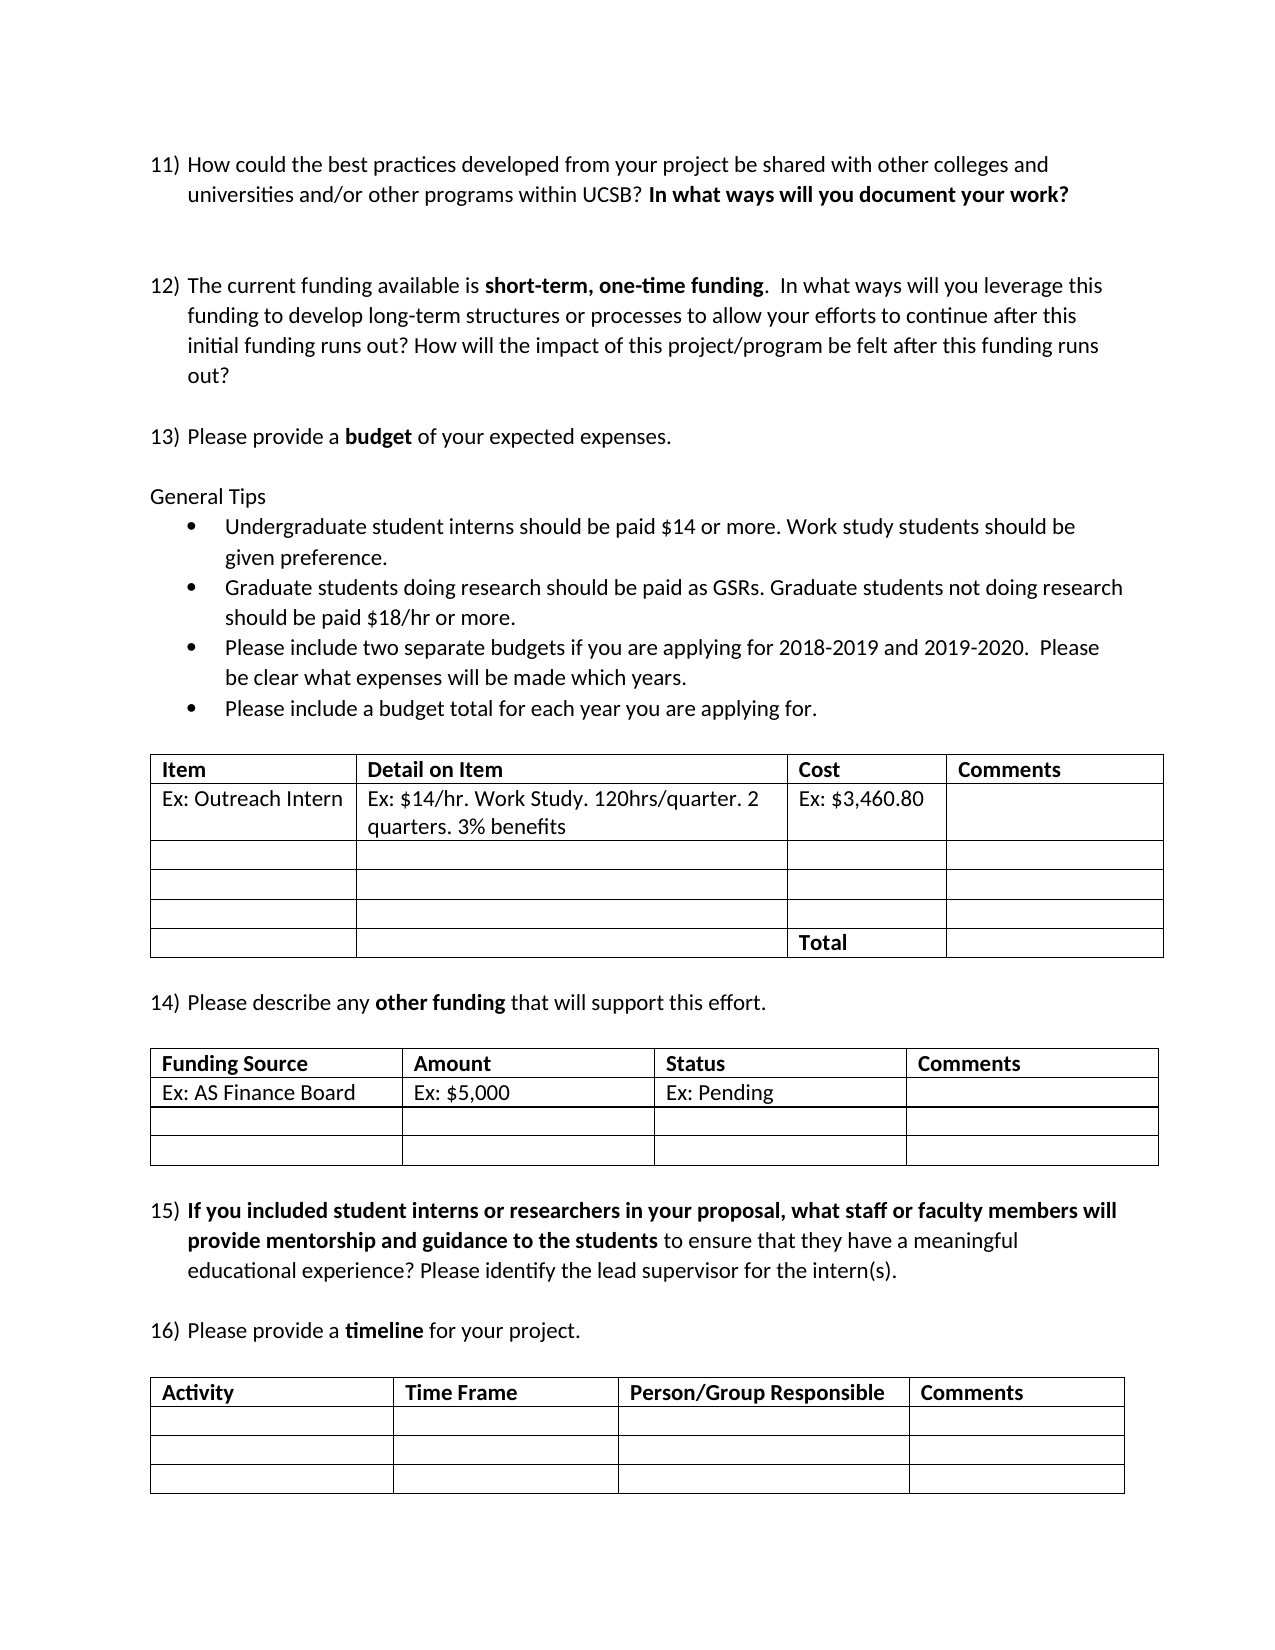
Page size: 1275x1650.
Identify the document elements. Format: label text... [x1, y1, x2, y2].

list If you included student interns or researchers in your proposal, what staff or faculty members will provide mentorship and guidance to the students to ensure that they have a meaningful educational experience? Please identify the lead supervisor for the intern(s). [150, 1196, 1125, 1284]
list How could the best practices developed from your project be shared with other colleges and universities and/or other programs within UCSB? In what ways will you document your work? [150, 150, 1125, 208]
table_cell [151, 841, 356, 869]
table_cell [907, 1078, 1158, 1106]
table_cell [655, 1136, 906, 1164]
table_cell [151, 1407, 393, 1435]
table_cell [403, 1108, 654, 1135]
table_cell [619, 1465, 909, 1493]
table_header Time Frame [394, 1378, 618, 1406]
table_cell [619, 1436, 909, 1464]
text General Tips [150, 482, 1125, 510]
table_header Activity [151, 1378, 393, 1406]
table_cell [151, 1108, 402, 1135]
table_cell Ex: AS Finance Board [151, 1078, 402, 1106]
table_cell [357, 929, 787, 957]
table_cell [788, 841, 946, 869]
table_header Funding Source [151, 1049, 402, 1077]
table_cell [151, 870, 356, 898]
table_cell [907, 1136, 1158, 1164]
table_cell [357, 900, 787, 927]
table_cell [655, 1108, 906, 1135]
list Undergraduate student interns should be paid $14 or more. Work study students should be given preference. [187, 512, 1125, 571]
table_cell [151, 1465, 393, 1493]
list Please include two separate budgets if you are applying for 2018-2019 and 2019-2020. Please be clear what expenses will be made which years. [187, 633, 1125, 692]
table_cell [151, 1436, 393, 1464]
table_cell [947, 784, 1163, 840]
table_cell [907, 1108, 1158, 1135]
table_cell [151, 929, 356, 957]
table_header Comments [910, 1378, 1124, 1406]
list Please provide a budget of your expected expenses. [150, 422, 1125, 450]
table_cell [910, 1465, 1124, 1493]
table_cell [151, 900, 356, 927]
table_cell [947, 900, 1163, 927]
list Please describe any other funding that will support this effort. [150, 988, 1125, 1016]
table_cell [788, 900, 946, 927]
table_cell [394, 1436, 618, 1464]
table_cell [910, 1407, 1124, 1435]
table_header Comments [907, 1049, 1158, 1077]
table_header Comments [947, 755, 1163, 783]
table_cell Ex: Outreach Intern [151, 784, 356, 840]
table_cell Ex: $14/hr. Work Study. 120hrs/quarter. 2 quarters. 3% benefits [357, 784, 787, 840]
table_header Item [151, 755, 356, 783]
table_cell [151, 1136, 402, 1164]
list The current funding available is short-term, one-time funding. In what ways will you leverage this funding to develop long-term structures or processes to allow your efforts to continue after this initial funding runs out? How will the impact of this project/program be felt after this funding runs out? [150, 271, 1125, 389]
table_cell [788, 870, 946, 898]
table_cell [357, 841, 787, 869]
list Please include a budget total for each year you are applying for. [187, 694, 1125, 722]
table_header Amount [403, 1049, 654, 1077]
table_header Detail on Item [357, 755, 787, 783]
list Graduate students doing research should be paid as GSRs. Graduate students not doing research should be paid $18/hr or more. [187, 573, 1125, 631]
table_cell [947, 841, 1163, 869]
table_cell [403, 1136, 654, 1164]
table_header Cost [788, 755, 946, 783]
table_cell Ex: $5,000 [403, 1078, 654, 1106]
table_header Person/Group Responsible [619, 1378, 909, 1406]
list Please provide a timeline for your project. [150, 1317, 1125, 1344]
table_cell [394, 1407, 618, 1435]
table_cell [357, 870, 787, 898]
table_cell [619, 1407, 909, 1435]
table_cell Total [788, 929, 946, 957]
table_cell [947, 870, 1163, 898]
table_cell [394, 1465, 618, 1493]
table_cell Ex: $3,460.80 [788, 784, 946, 840]
table_header Status [655, 1049, 906, 1077]
table_cell [947, 929, 1163, 957]
table_cell [910, 1436, 1124, 1464]
table_cell Ex: Pending [655, 1078, 906, 1106]
